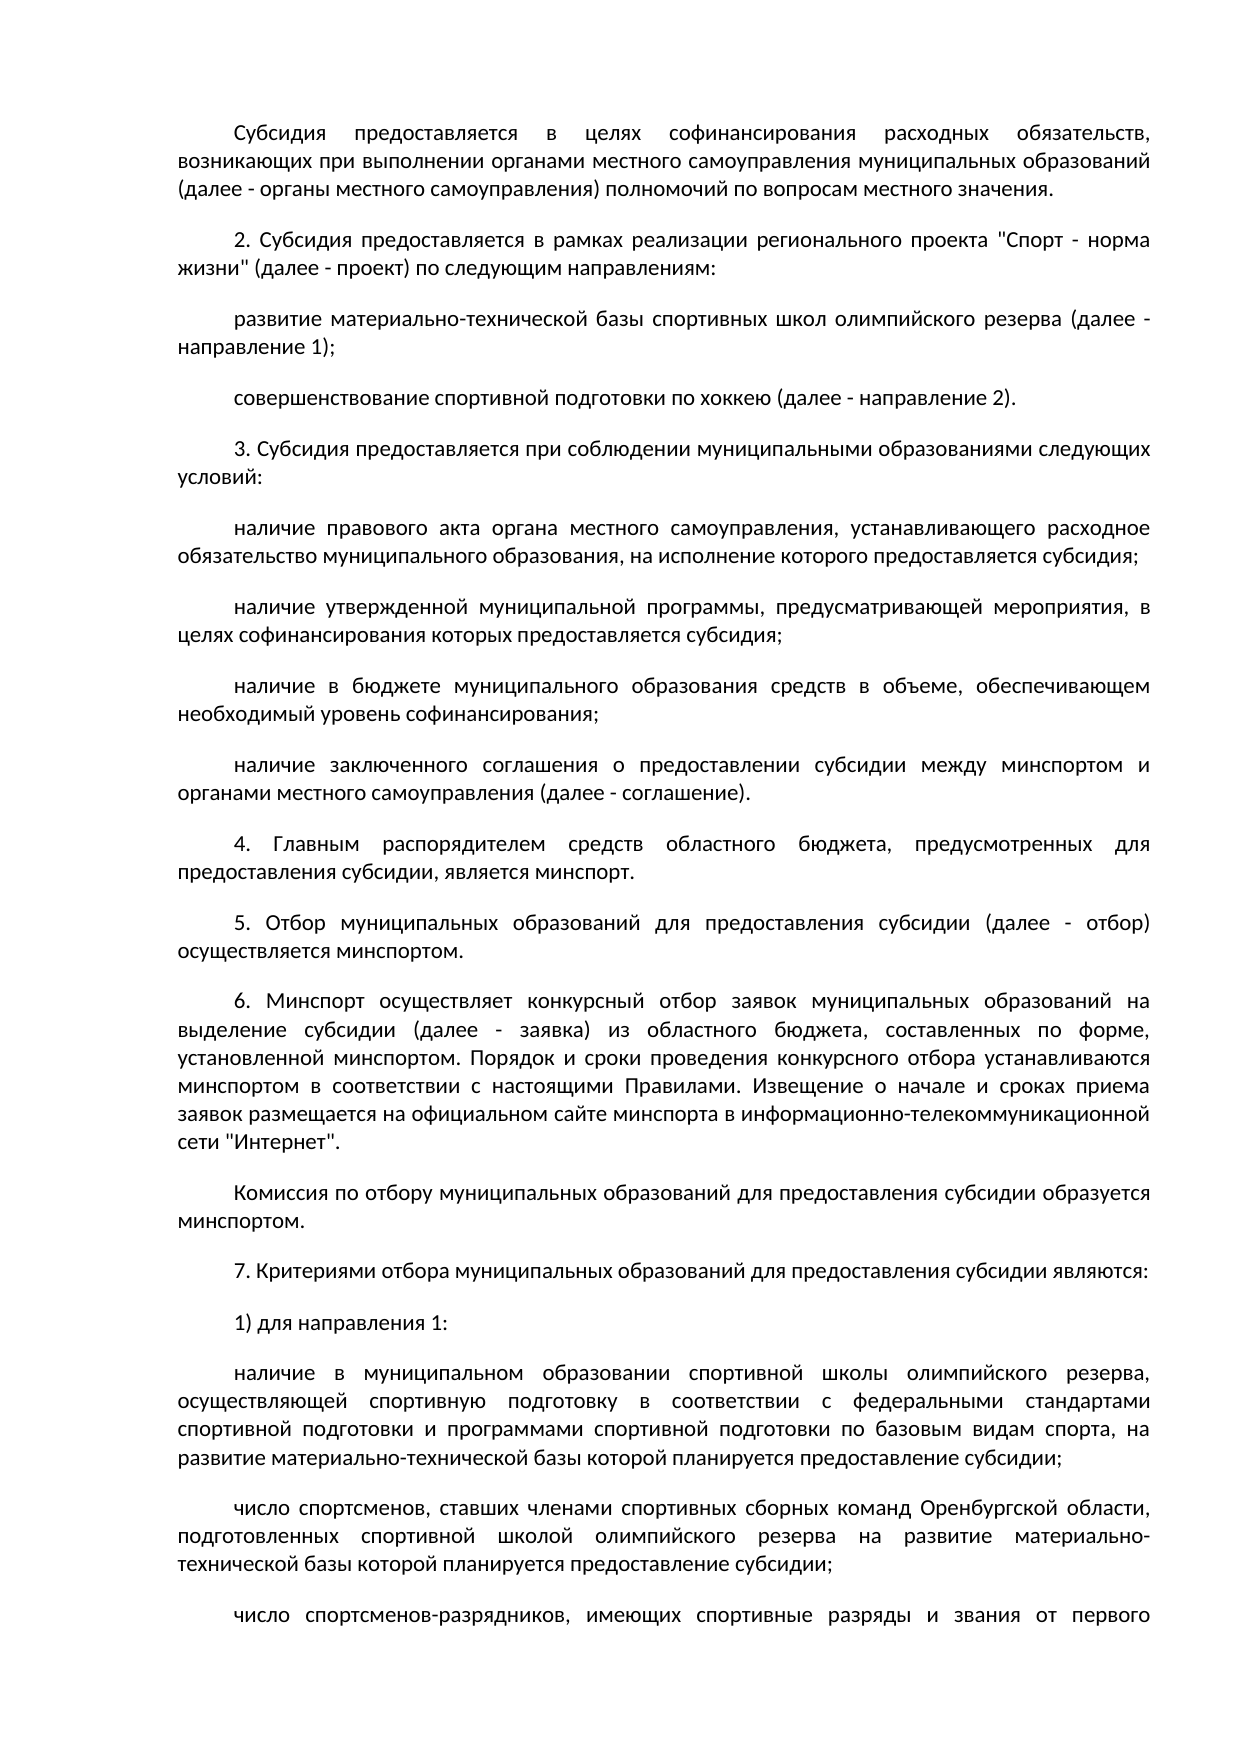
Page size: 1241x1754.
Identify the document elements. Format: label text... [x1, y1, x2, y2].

text развитие материально-технической базы спортивных школ олимпийского резерва (далее - направление 1); [177, 304, 1152, 360]
text 6. Минспорт осуществляет конкурсный отбор заявок муниципальных образований на выделение субсидии (далее - заявка) из областного бюджета, составленных по форме, установленной минспортом. Порядок и сроки проведения конкурсного отбора устанавливаются минспортом в соответствии с настоящими Правилами. Извещение о начале и сроках приема заявок размещается на официальном сайте минспорта в информационно-телекоммуникационной сети "Интернет". [177, 987, 1152, 1155]
text Комиссия по отбору муниципальных образований для предоставления субсидии образуется минспортом. [177, 1178, 1152, 1234]
text 5. Отбор муниципальных образований для предоставления субсидии (далее - отбор) осуществляется минспортом. [177, 908, 1152, 964]
text 4. Главным распорядителем средств областного бюджета, предусмотренных для предоставления субсидии, является минспорт. [177, 829, 1152, 885]
text 1) для направления 1: [177, 1308, 1152, 1336]
text совершенствование спортивной подготовки по хоккею (далее - направление 2). [177, 383, 1152, 411]
text 7. Критериями отбора муниципальных образований для предоставления субсидии являются: [177, 1257, 1152, 1285]
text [177, 1601, 1152, 1628]
text наличие утвержденной муниципальной программы, предусматривающей мероприятия, в целях софинансирования которых предоставляется субсидия; [177, 592, 1152, 648]
text наличие правового акта органа местного самоуправления, устанавливающего расходное обязательство муниципального образования, на исполнение которого предоставляется субсидия; [177, 513, 1152, 569]
text наличие в муниципальном образовании спортивной школы олимпийского резерва, осуществляющей спортивную подготовку в соответствии с федеральными стандартами спортивной подготовки и программами спортивной подготовки по базовым видам спорта, на развитие материально-технической базы которой планируется предоставление субсидии; [177, 1358, 1152, 1471]
text число спортсменов, ставших членами спортивных сборных команд Оренбургской области, подготовленных спортивной школой олимпийского резерва на развитие материально-технической базы которой планируется предоставление субсидии; [177, 1493, 1152, 1578]
text Субсидия предоставляется в целях софинансирования расходных обязательств, возникающих при выполнении органами местного самоуправления муниципальных образований (далее - органы местного самоуправления) полномочий по вопросам местного значения. [177, 118, 1152, 202]
text наличие заключенного соглашения о предоставлении субсидии между минспортом и органами местного самоуправления (далее - соглашение). [177, 750, 1152, 806]
text наличие в бюджете муниципального образования средств в объеме, обеспечивающем необходимый уровень софинансирования; [177, 671, 1152, 727]
text 2. Субсидия предоставляется в рамках реализации регионального проекта "Спорт - норма жизни" (далее - проект) по следующим направлениям: [177, 225, 1152, 281]
text 3. Субсидия предоставляется при соблюдении муниципальными образованиями следующих условий: [177, 434, 1152, 490]
